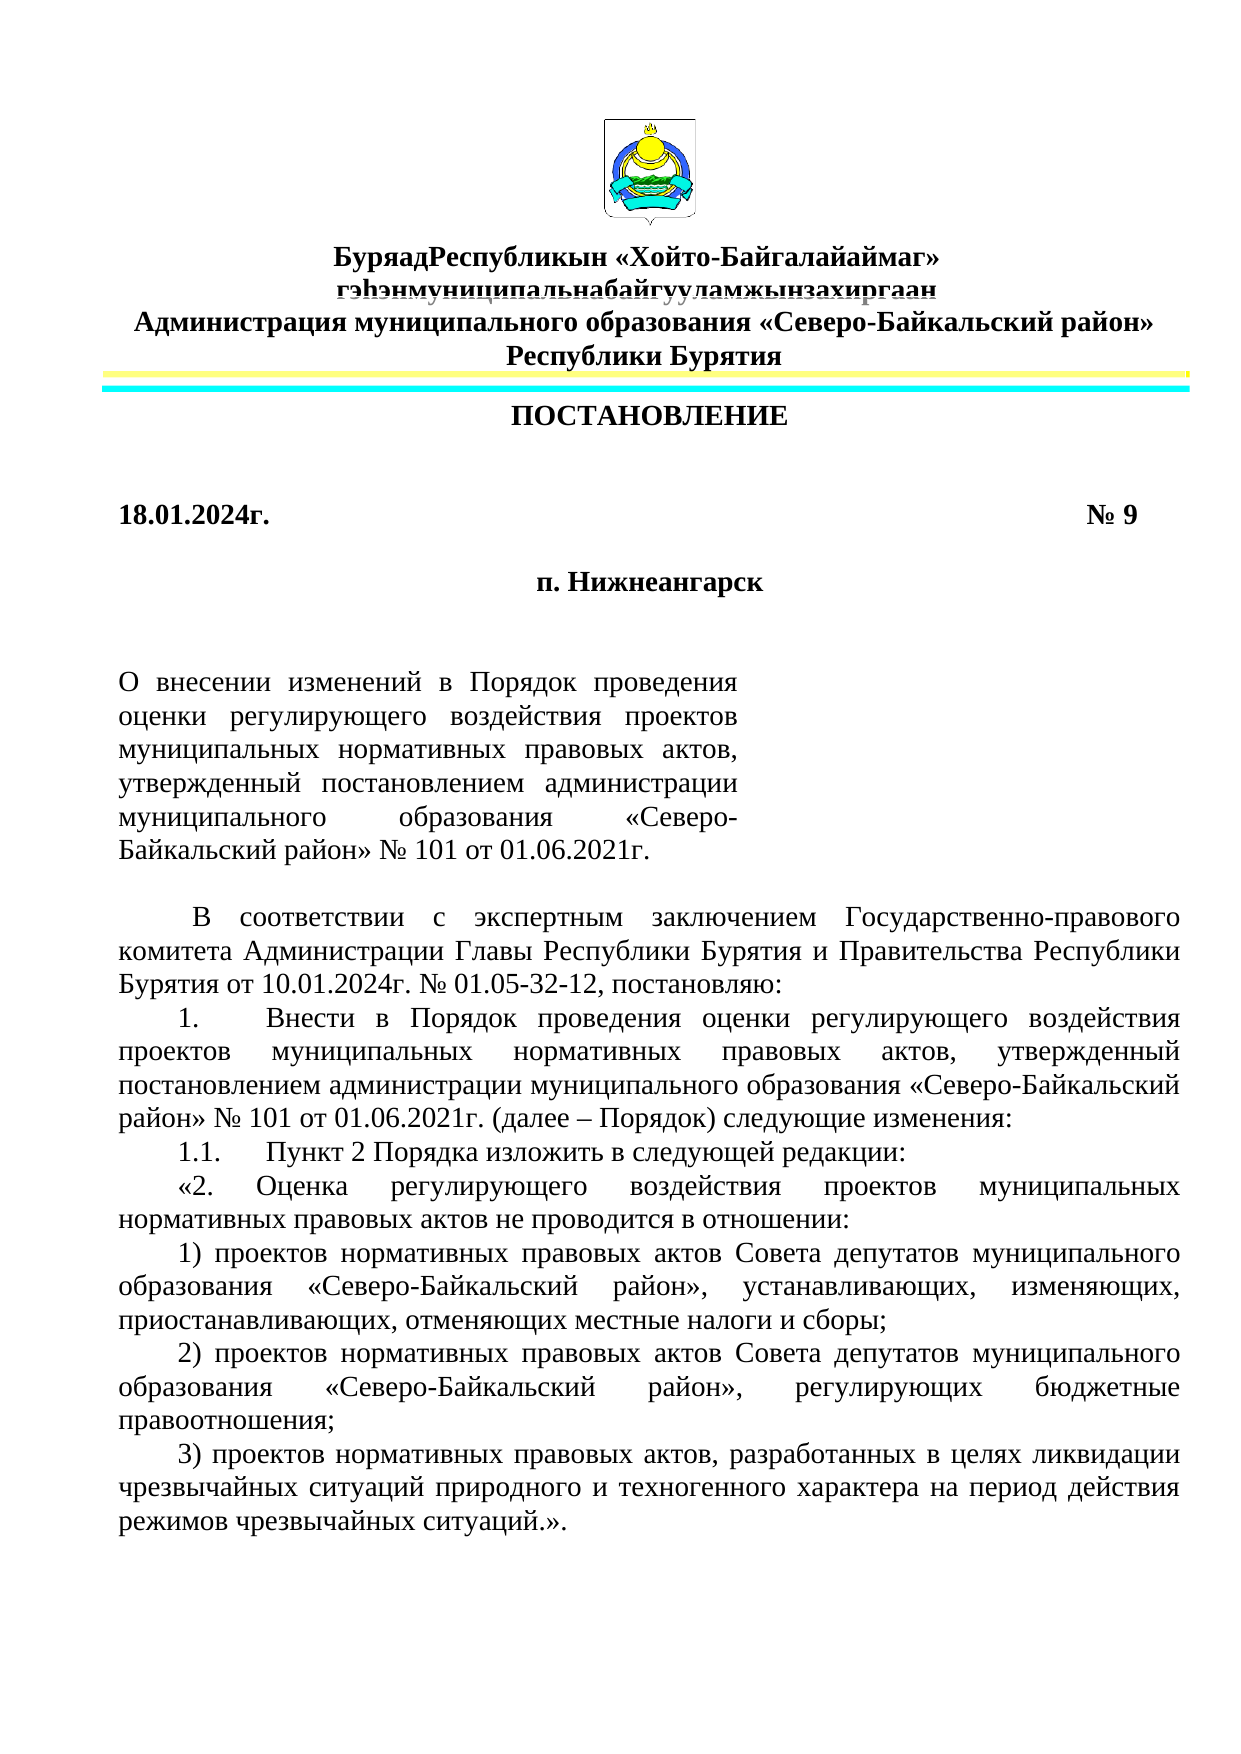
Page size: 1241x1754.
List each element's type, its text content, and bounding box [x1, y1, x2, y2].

text В соответствии с экспертным заключением Государственно-правового комитета Администрации Главы Республики Бурятия и Правительства Республики Бурятия от 10.01.2024г. № 01.05-32-12, постановляю: [118, 899, 1181, 1000]
list Внести в Порядок проведения оценки регулирующего воздействия проектов муниципальных нормативных правовых актов, утвержденный постановлением администрации муниципального образования «Северо-Байкальский район» № 101 от 01.06.2021г. (далее – Порядок) следующие изменения: [118, 1000, 1181, 1134]
text 1) проектов нормативных правовых актов Совета депутатов муниципального образования «Северо-Байкальский район», устанавливающих, изменяющих, приостанавливающих, отменяющих местные налоги и сборы; [118, 1235, 1181, 1335]
list «2. Оценка регулирующего воздействия проектов муниципальных нормативных правовых актов не проводится в отношении: [118, 1168, 1181, 1235]
text 3) проектов нормативных правовых актов, разработанных в целях ликвидации чрезвычайных ситуаций природного и техногенного характера на период действия режимов чрезвычайных ситуаций.». [118, 1436, 1181, 1537]
text 2) проектов нормативных правовых актов Совета депутатов муниципального образования «Северо-Байкальский район», регулирующих бюджетные правоотношения; [118, 1335, 1181, 1436]
list Пункт 2 Порядка изложить в следующей редакции: [118, 1134, 1181, 1168]
text О внесении изменений в Порядок проведения оценки регулирующего воздействия проектов муниципальных нормативных правовых актов, утвержденный постановлением администрации муниципального образования «Северо-Байкальский район» № 101 от 01.06.2021г. [118, 664, 738, 866]
text 18.01.2024г. № 9 [118, 497, 1181, 530]
text ПОСТАНОВЛЕНИЕ [118, 398, 1181, 432]
text п. Нижнеангарск [118, 564, 1181, 597]
